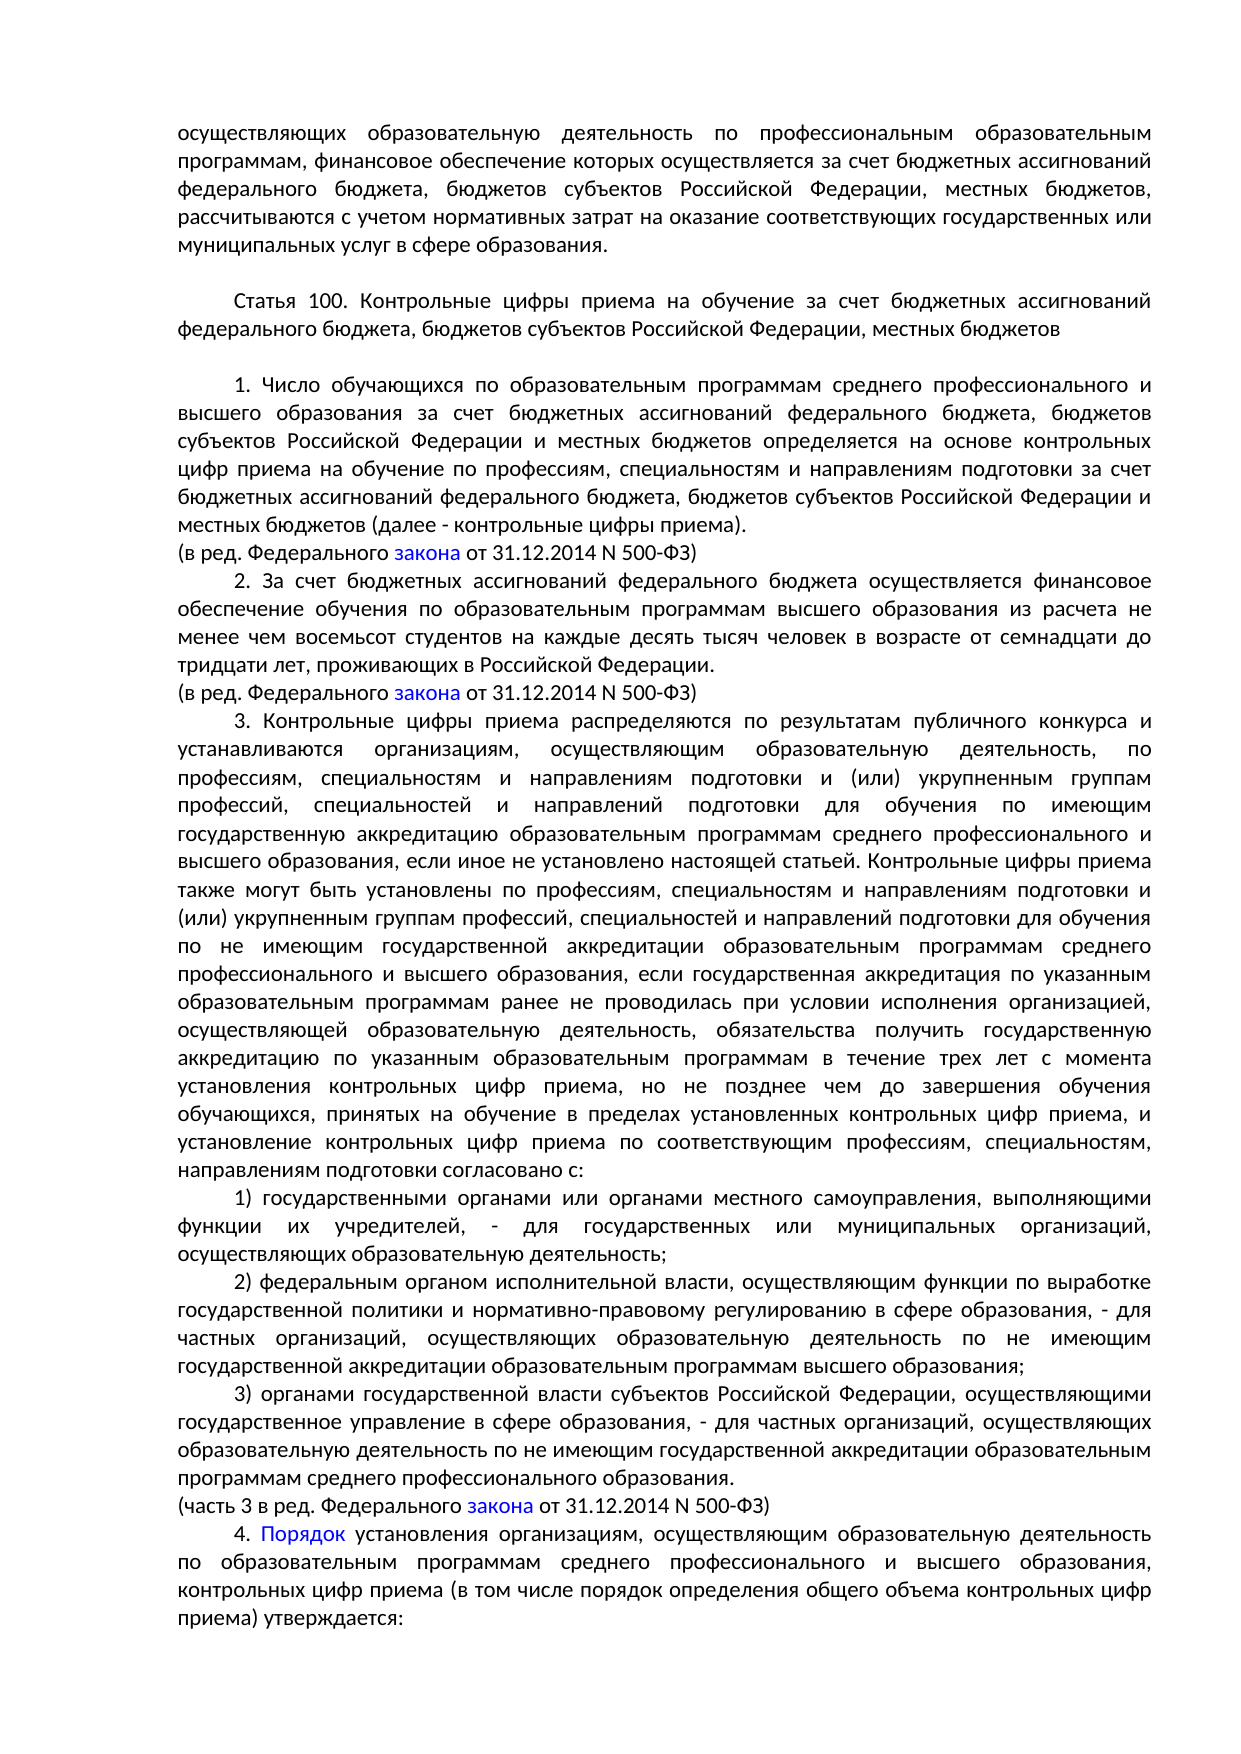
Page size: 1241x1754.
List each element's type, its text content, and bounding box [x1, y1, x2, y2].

text (часть 3 в ред. Федерального закона от 31.12.2014 N 500-ФЗ) [177, 1491, 1152, 1519]
text 4. Порядок установления организациям, осуществляющим образовательную деятельность по образовательным программам среднего профессионального и высшего образования, контрольных цифр приема (в том числе порядок определения общего объема контрольных цифр приема) утверждается: [177, 1519, 1152, 1631]
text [177, 118, 1152, 258]
text 1. Число обучающихся по образовательным программам среднего профессионального и высшего образования за счет бюджетных ассигнований федерального бюджета, бюджетов субъектов Российской Федерации и местных бюджетов определяется на основе контрольных цифр приема на обучение по профессиям, специальностям и направлениям подготовки за счет бюджетных ассигнований федерального бюджета, бюджетов субъектов Российской Федерации и местных бюджетов (далее - контрольные цифры приема). [177, 370, 1152, 538]
text 3) органами государственной власти субъектов Российской Федерации, осуществляющими государственное управление в сфере образования, - для частных организаций, осуществляющих образовательную деятельность по не имеющим государственной аккредитации образовательным программам среднего профессионального образования. [177, 1379, 1152, 1491]
text (в ред. Федерального закона от 31.12.2014 N 500-ФЗ) [177, 538, 1152, 566]
text (в ред. Федерального закона от 31.12.2014 N 500-ФЗ) [177, 678, 1152, 707]
text Статья 100. Контрольные цифры приема на обучение за счет бюджетных ассигнований федерального бюджета, бюджетов субъектов Российской Федерации, местных бюджетов [177, 286, 1152, 342]
text 1) государственными органами или органами местного самоуправления, выполняющими функции их учредителей, - для государственных или муниципальных организаций, осуществляющих образовательную деятельность; [177, 1183, 1152, 1267]
text 2. За счет бюджетных ассигнований федерального бюджета осуществляется финансовое обеспечение обучения по образовательным программам высшего образования из расчета не менее чем восемьсот студентов на каждые десять тысяч человек в возрасте от семнадцати до тридцати лет, проживающих в Российской Федерации. [177, 566, 1152, 678]
text 2) федеральным органом исполнительной власти, осуществляющим функции по выработке государственной политики и нормативно-правовому регулированию в сфере образования, - для частных организаций, осуществляющих образовательную деятельность по не имеющим государственной аккредитации образовательным программам высшего образования; [177, 1267, 1152, 1379]
text 3. Контрольные цифры приема распределяются по результатам публичного конкурса и устанавливаются организациям, осуществляющим образовательную деятельность, по профессиям, специальностям и направлениям подготовки и (или) укрупненным группам профессий, специальностей и направлений подготовки для обучения по имеющим государственную аккредитацию образовательным программам среднего профессионального и высшего образования, если иное не установлено настоящей статьей. Контрольные цифры приема также могут быть установлены по профессиям, специальностям и направлениям подготовки и (или) укрупненным группам профессий, специальностей и направлений подготовки для обучения по не имеющим государственной аккредитации образовательным программам среднего профессионального и высшего образования, если государственная аккредитация по указанным образовательным программам ранее не проводилась при условии исполнения организацией, осуществляющей образовательную деятельность, обязательства получить государственную аккредитацию по указанным образовательным программам в течение трех лет с момента установления контрольных цифр приема, но не позднее чем до завершения обучения обучающихся, принятых на обучение в пределах установленных контрольных цифр приема, и установление контрольных цифр приема по соответствующим профессиям, специальностям, направлениям подготовки согласовано с: [177, 707, 1152, 1183]
